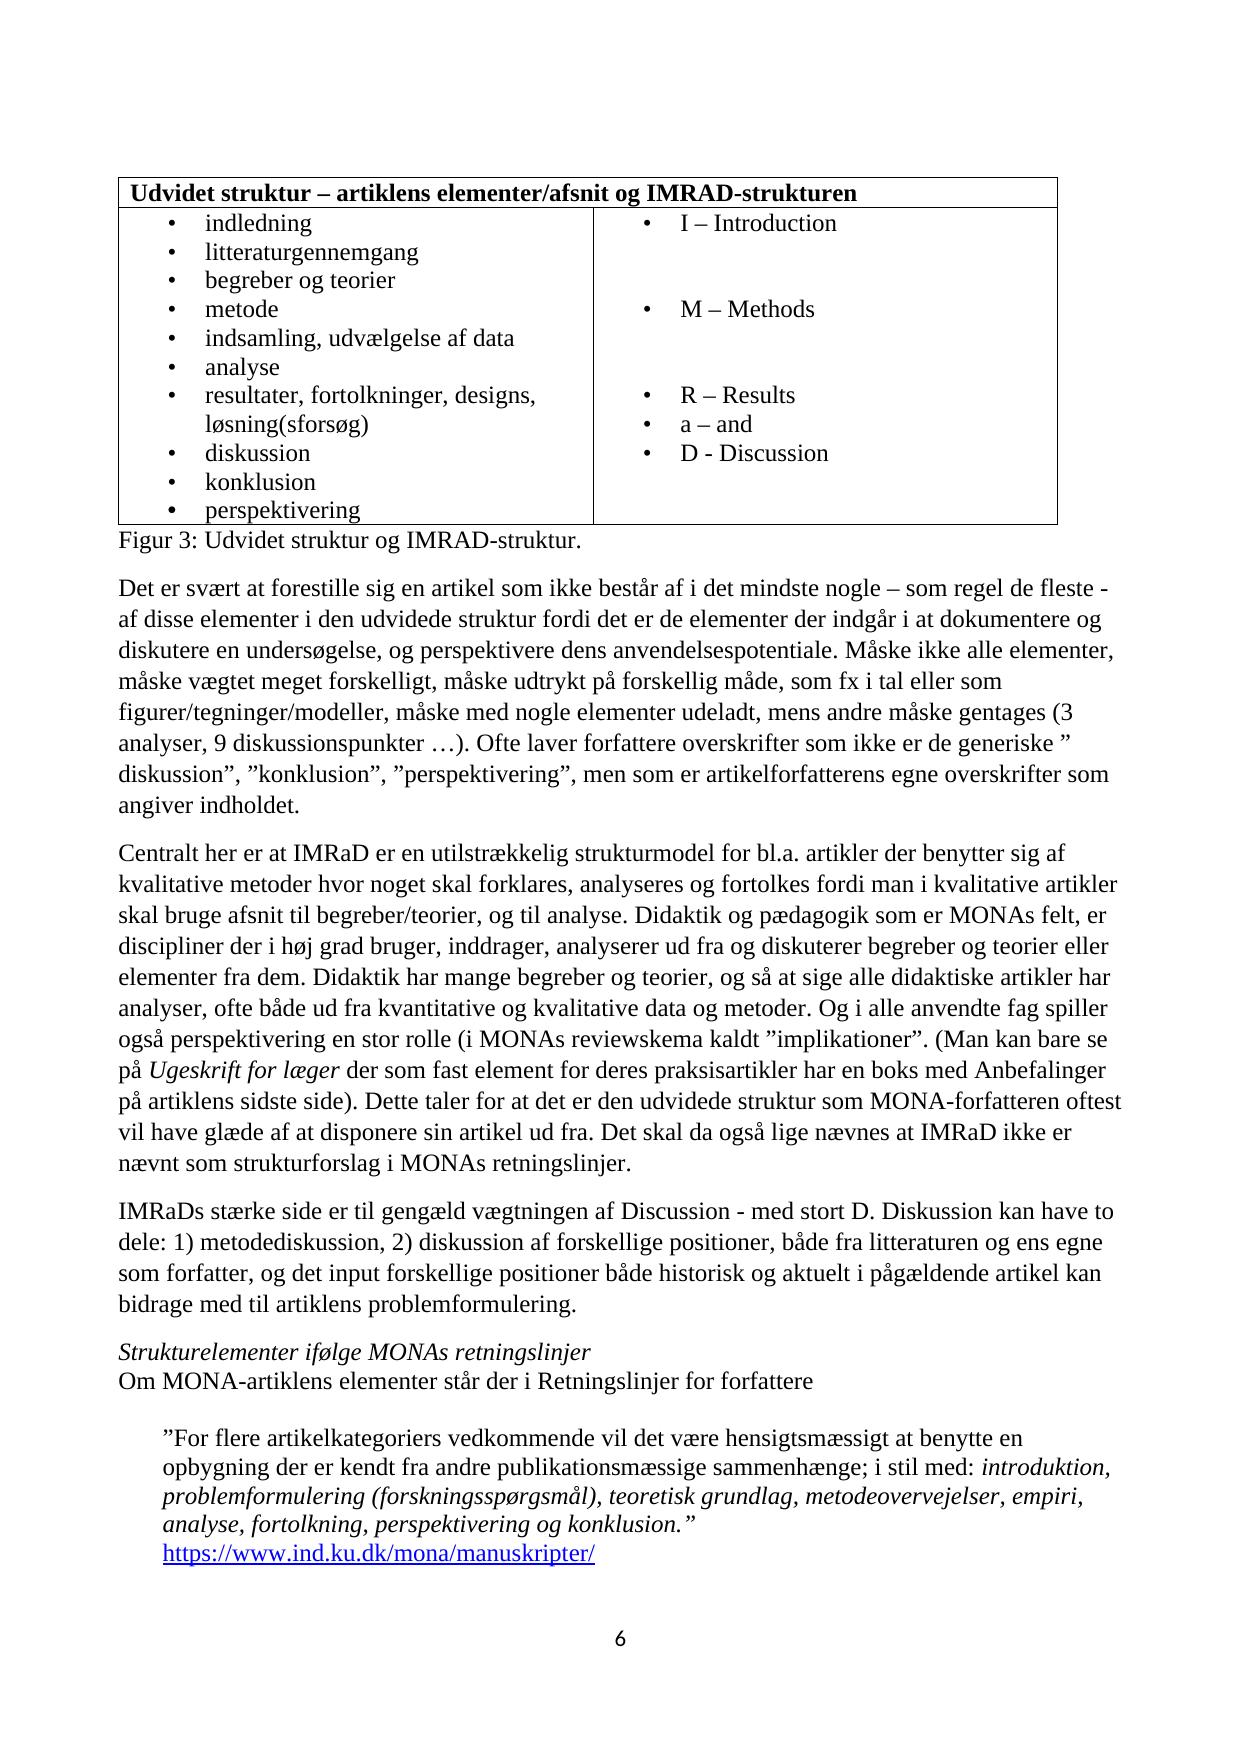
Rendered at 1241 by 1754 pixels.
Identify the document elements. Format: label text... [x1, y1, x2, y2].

text IMRaDs stærke side er til gengæld vægtningen af Discussion - med stort D. Diskussion kan have to dele: 1) metodediskussion, 2) diskussion af forskellige positioner, både fra litteraturen og ens egne som forfatter, og det input forskellige positioner både historisk og aktuelt i pågældende artikel kan bidrage med til artiklens problemformulering. [118, 1196, 1122, 1318]
table_header Udvidet struktur – artiklens elementer/afsnit og IMRAD-strukturen [119, 178, 1057, 207]
text https://www.ind.ku.dk/mona/manuskripter/ [162, 1538, 1122, 1567]
table_cell indledning litteraturgennemgang begreber og teorier metode indsamling, udvælgelse af data analyse resultater, fortolkninger, designs, løsning(sforsøg) diskussion konklusion perspektivering [119, 208, 593, 524]
text Figur 3: Udvidet struktur og IMRAD-struktur. [118, 525, 1122, 554]
text ”For flere artikelkategoriers vedkommende vil det være hensigtsmæssigt at benytte en opbygning der er kendt fra andre publikationsmæssige sammenhænge; i stil med: introduktion, problemformulering (forskningsspørgsmål), teoretisk grundlag, metodeovervejelser, empiri, analyse, fortolkning, perspektivering og konklusion.” [162, 1423, 1122, 1538]
text Strukturelementer ifølge MONAs retningslinjer [118, 1337, 1122, 1366]
table_cell I – Introduction M – Methods R – Results a – and D - Discussion [594, 208, 1057, 524]
text Om MONA-artiklens elementer står der i Retningslinjer for forfattere [118, 1366, 1122, 1394]
text Det er svært at forestille sig en artikel som ikke består af i det mindste nogle – som regel de fleste - af disse elementer i den udvidede struktur fordi det er de elementer der indgår i at dokumentere og diskutere en undersøgelse, og perspektivere dens anvendelsespotentiale. Måske ikke alle elementer, måske vægtet meget forskelligt, måske udtrykt på forskellig måde, som fx i tal eller som figurer/tegninger/modeller, måske med nogle elementer udeladt, mens andre måske gentages (3 analyser, 9 diskussionspunkter …). Ofte laver forfattere overskrifter som ikke er de generiske ” diskussion”, ”konklusion”, ”perspektivering”, men som er artikelforfatterens egne overskrifter som angiver indholdet. [118, 573, 1122, 819]
text Centralt her er at IMRaD er en utilstrækkelig strukturmodel for bl.a. artikler der benytter sig af kvalitative metoder hvor noget skal forklares, analyseres og fortolkes fordi man i kvalitative artikler skal bruge afsnit til begreber/teorier, og til analyse. Didaktik og pædagogik som er MONAs felt, er discipliner der i høj grad bruger, inddrager, analyserer ud fra og diskuterer begreber og teorier eller elementer fra dem. Didaktik har mange begreber og teorier, og så at sige alle didaktiske artikler har analyser, ofte både ud fra kvantitative og kvalitative data og metoder. Og i alle anvendte fag spiller også perspektivering en stor rolle (i MONAs reviewskema kaldt ”implikationer”. (Man kan bare se på Ugeskrift for læger der som fast element for deres praksisartikler har en boks med Anbefalinger på artiklens sidste side). Dette taler for at det er den udvidede struktur som MONA-forfatteren oftest vil have glæde af at disponere sin artikel ud fra. Det skal da også lige nævnes at IMRaD ikke er nævnt som strukturforslag i MONAs retningslinjer. [118, 838, 1122, 1177]
